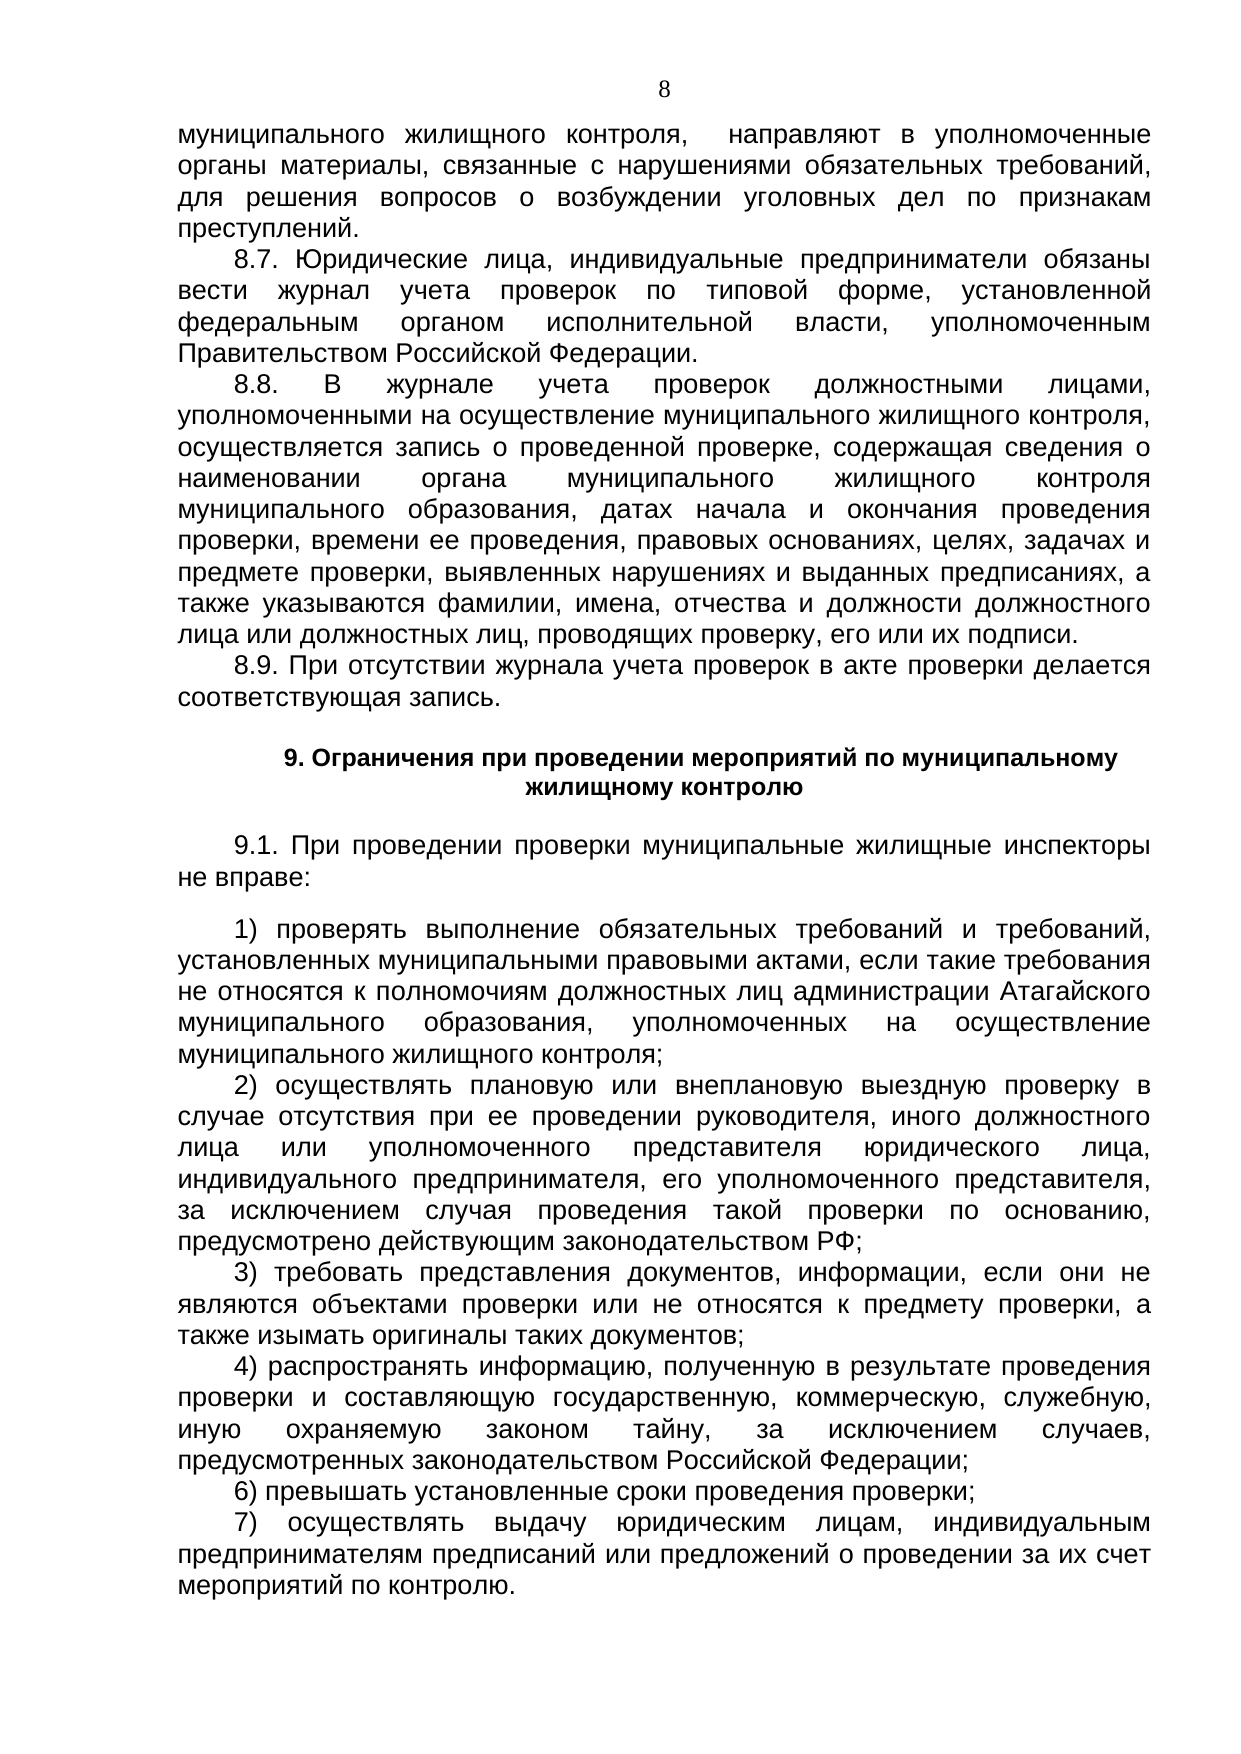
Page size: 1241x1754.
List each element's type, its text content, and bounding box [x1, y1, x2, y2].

text 7) осуществлять выдачу юридическим лицам, индивидуальным предпринимателям предписаний или предложений о проведении за их счет мероприятий по контролю. [177, 1506, 1152, 1600]
text 4) распространять информацию, полученную в результате проведения проверки и составляющую государственную, коммерческую, служебную, иную охраняемую законом тайну, за исключением случаев, предусмотренных законодательством Российской Федерации; [177, 1350, 1152, 1475]
text 3) требовать представления документов, информации, если они не являются объектами проверки или не относятся к предмету проверки, а также изымать оригиналы таких документов; [177, 1256, 1152, 1350]
text 8.7. Юридические лица, индивидуальные предприниматели обязаны вести журнал учета проверок по типовой форме, установленной федеральным органом исполнительной власти, уполномоченным Правительством Российской Федерации. [177, 243, 1152, 368]
text 9.1. При проведении проверки муниципальные жилищные инспекторы не вправе: [177, 829, 1152, 892]
text 9. Ограничения при проведении мероприятий по муниципальному жилищному контролю [177, 743, 1152, 801]
text 8.9. При отсутствии журнала учета проверок в акте проверки делается соответствующая запись. [177, 649, 1152, 712]
text 2) осуществлять плановую или внеплановую выездную проверку в случае отсутствия при ее проведении руководителя, иного должностного лица или уполномоченного представителя юридического лица, индивидуального предпринимателя, его уполномоченного представителя, за исключением случая проведения такой проверки по основанию, предусмотрено действующим законодательством РФ; [177, 1069, 1152, 1256]
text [177, 118, 1152, 243]
text 6) превышать установленные сроки проведения проверки; [177, 1475, 1152, 1506]
text 1) проверять выполнение обязательных требований и требований, установленных муниципальными правовыми актами, если такие требования не относятся к полномочиям должностных лиц администрации Атагайского муниципального образования, уполномоченных на осуществление муниципального жилищного контроля; [177, 913, 1152, 1069]
text 8.8. В журнале учета проверок должностными лицами, уполномоченными на осуществление муниципального жилищного контроля, осуществляется запись о проведенной проверке, содержащая сведения о наименовании органа муниципального жилищного контроля муниципального образования, датах начала и окончания проведения проверки, времени ее проведения, правовых основаниях, целях, задачах и предмете проверки, выявленных нарушениях и выданных предписаниях, а также указываются фамилии, имена, отчества и должности должностного лица или должностных лиц, проводящих проверку, его или их подписи. [177, 368, 1152, 649]
